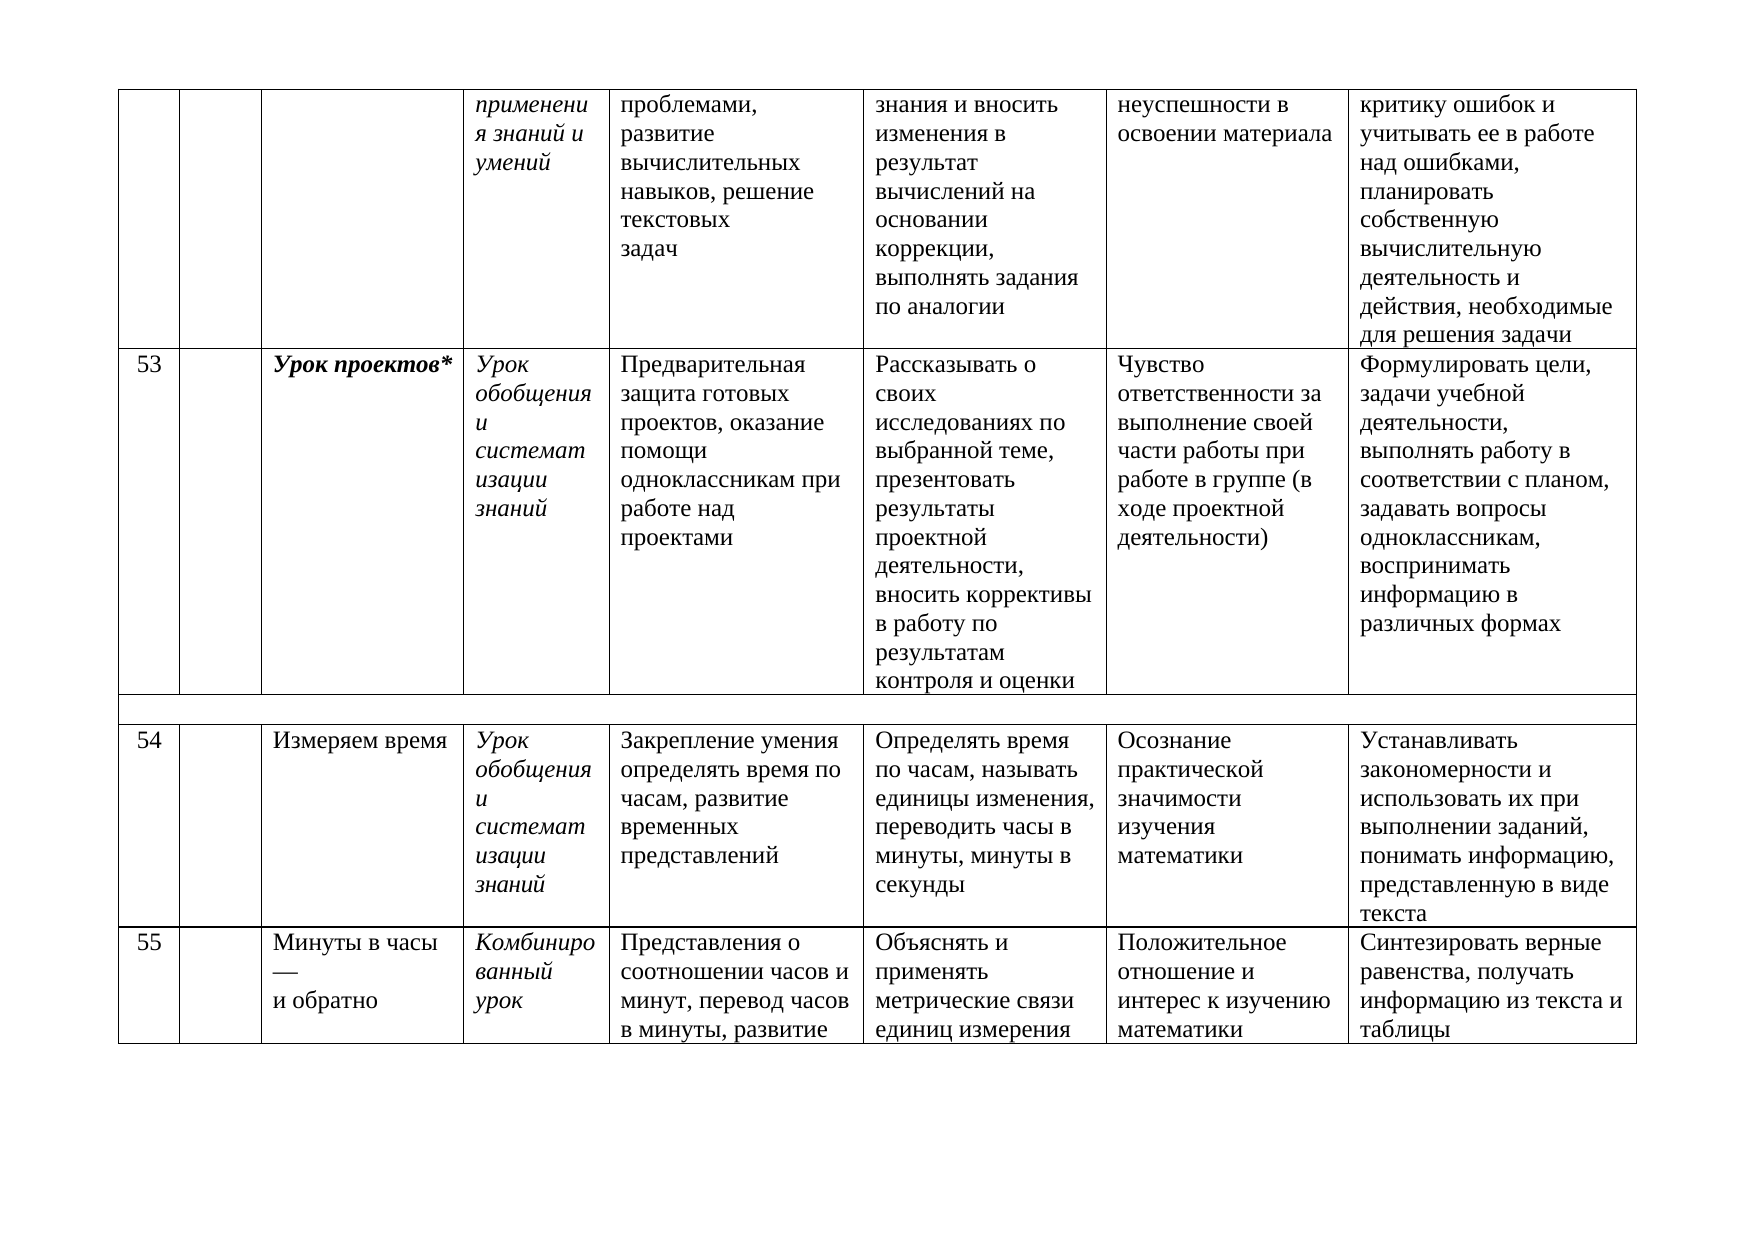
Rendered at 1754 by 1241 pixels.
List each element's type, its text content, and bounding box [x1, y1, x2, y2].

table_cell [610, 928, 863, 1042]
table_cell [864, 928, 1106, 1042]
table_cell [610, 90, 863, 348]
table_cell 55 [119, 928, 179, 1042]
table_cell Урок проектов* [262, 349, 463, 694]
table_cell [180, 349, 261, 694]
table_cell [1107, 90, 1348, 348]
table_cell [1107, 928, 1348, 1042]
table_cell Измеряем время [262, 725, 463, 926]
table_cell Устанавливать закономерности и использовать их при выполнении заданий, понимать информацию, представленную в виде текста [1349, 725, 1636, 926]
table_cell 54 [119, 725, 179, 926]
table_cell Закрепление умения определять время по часам, развитие временных представлений [610, 725, 863, 926]
table_cell Предварительная защита готовых проектов, оказание помощи одноклассникам при работе над проектами [610, 349, 863, 694]
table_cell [1349, 90, 1636, 348]
table_cell Осознание практической значимости изучения математики [1107, 725, 1348, 926]
table_cell Рассказывать о своих исследованиях по выбранной теме, презентовать результаты проектной деятельности, вносить коррективы в работу по результатам контроля и оценки [864, 349, 1106, 694]
table_cell Определять время по часам, называть единицы изменения, переводить часы в минуты, минуты в секунды [864, 725, 1106, 926]
table_cell Урок обобщения и систематизации знаний [464, 349, 609, 694]
table_cell [119, 695, 1636, 724]
table_cell [180, 725, 261, 926]
table_cell 52 [119, 90, 179, 348]
table_cell [180, 90, 261, 348]
table_cell 53 [119, 349, 179, 694]
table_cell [262, 928, 463, 1042]
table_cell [864, 90, 1106, 348]
table_cell Формулировать цели, задачи учебной деятельности, выполнять работу в соответствии с планом, задавать вопросы одноклассникам, воспринимать информацию в различных формах [1349, 349, 1636, 694]
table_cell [464, 90, 609, 348]
table_cell Чувство ответственности за выполнение своей части работы при работе в группе (в ходе проектной деятельности) [1107, 349, 1348, 694]
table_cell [1349, 928, 1636, 1042]
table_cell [262, 90, 463, 348]
table_cell Урок обобщения и систематизации знаний [464, 725, 609, 926]
table_cell [180, 928, 261, 1042]
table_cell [464, 928, 609, 1042]
